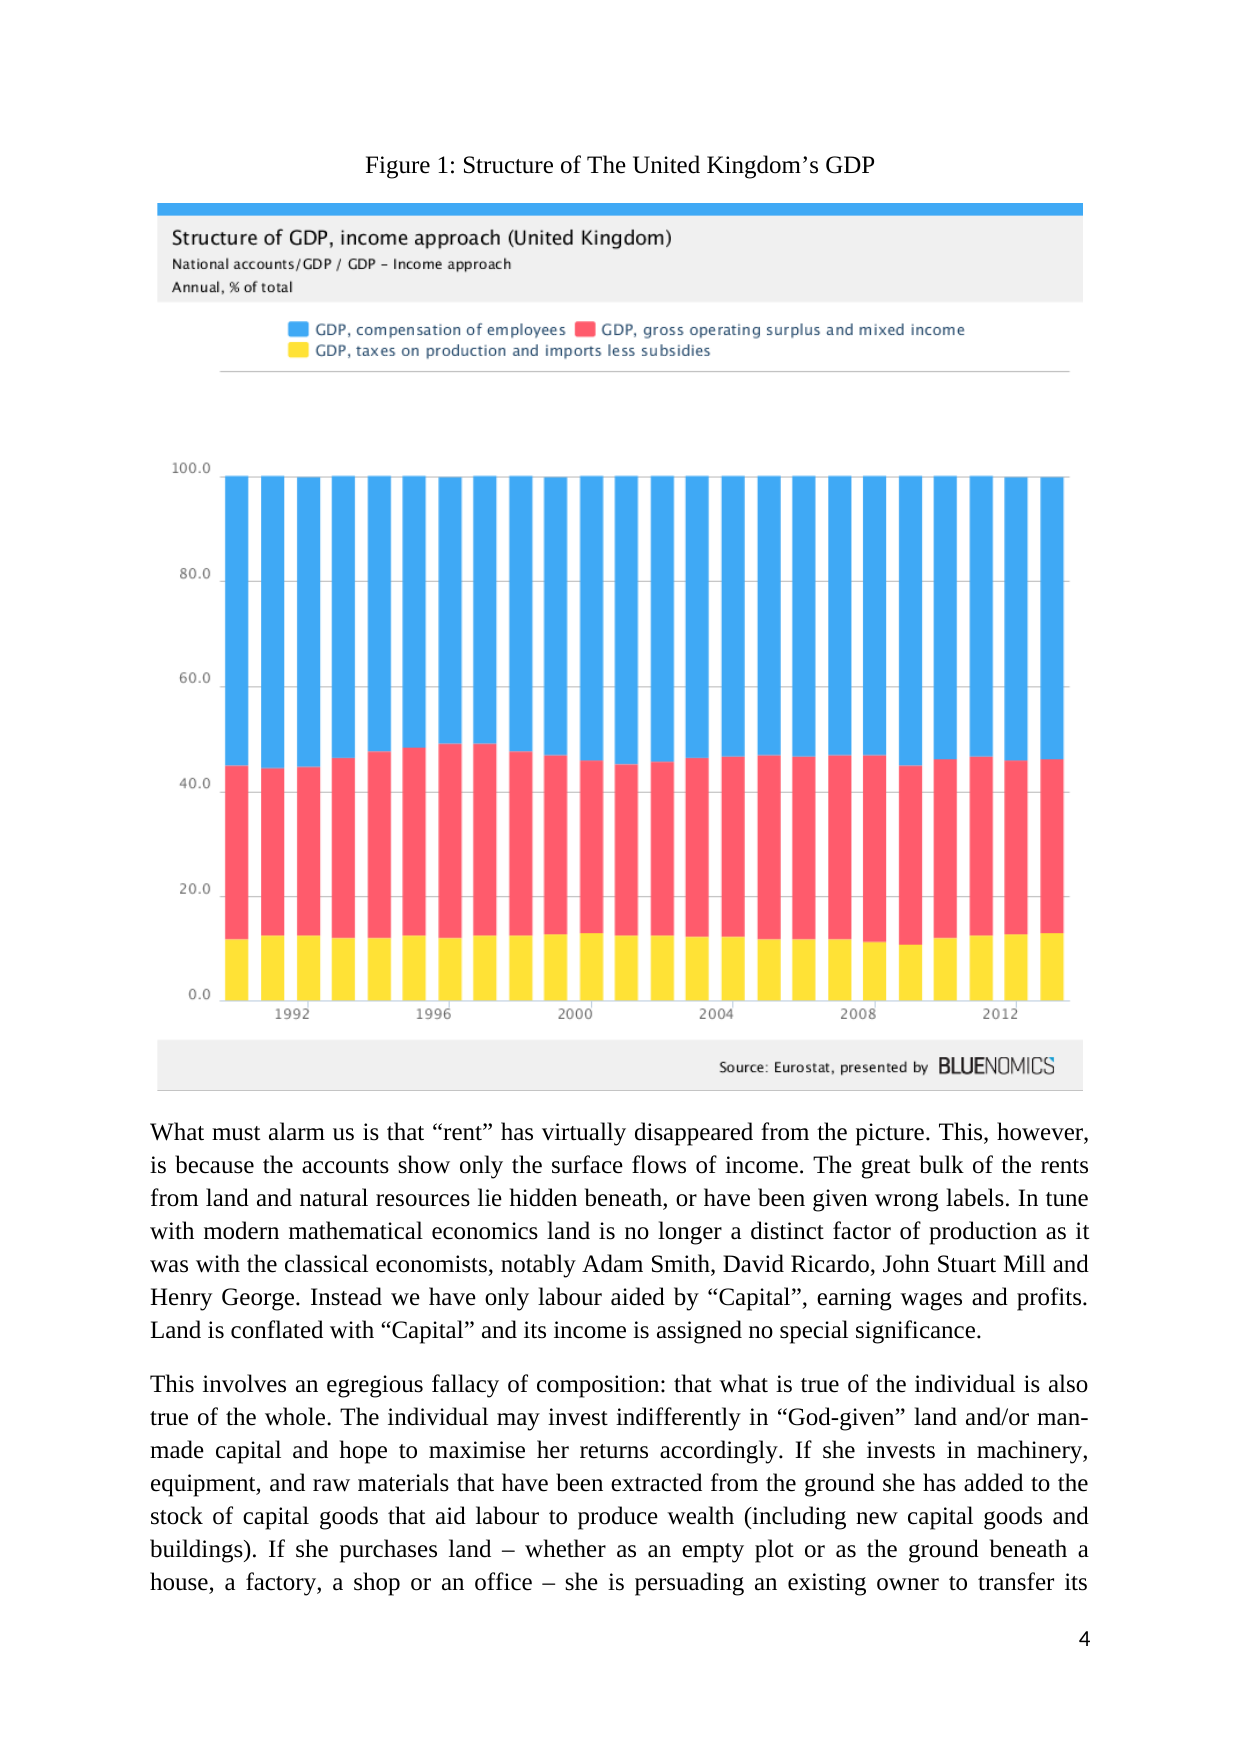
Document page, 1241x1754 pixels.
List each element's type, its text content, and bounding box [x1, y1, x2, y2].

picture [157, 203, 1083, 1092]
text What must alarm us is that “rent” has virtually disappeared from the picture. This, however, is because the accounts show only the surface flows of income. The great bulk of the rents from land and natural resources lie hidden beneath, or have been given wrong labels. In tune with modern mathematical economics land is no longer a distinct factor of production as it was with the classical economists, notably Adam Smith, David Ricardo, John Stuart Mill and Henry George. Instead we have only labour aided by “Capital”, earning wages and profits. Land is conflated with “Capital” and its income is assigned no special significance. [150, 1117, 1090, 1343]
text Figure 1: Structure of The United Kingdom’s GDP [150, 150, 1090, 179]
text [150, 1369, 1090, 1596]
